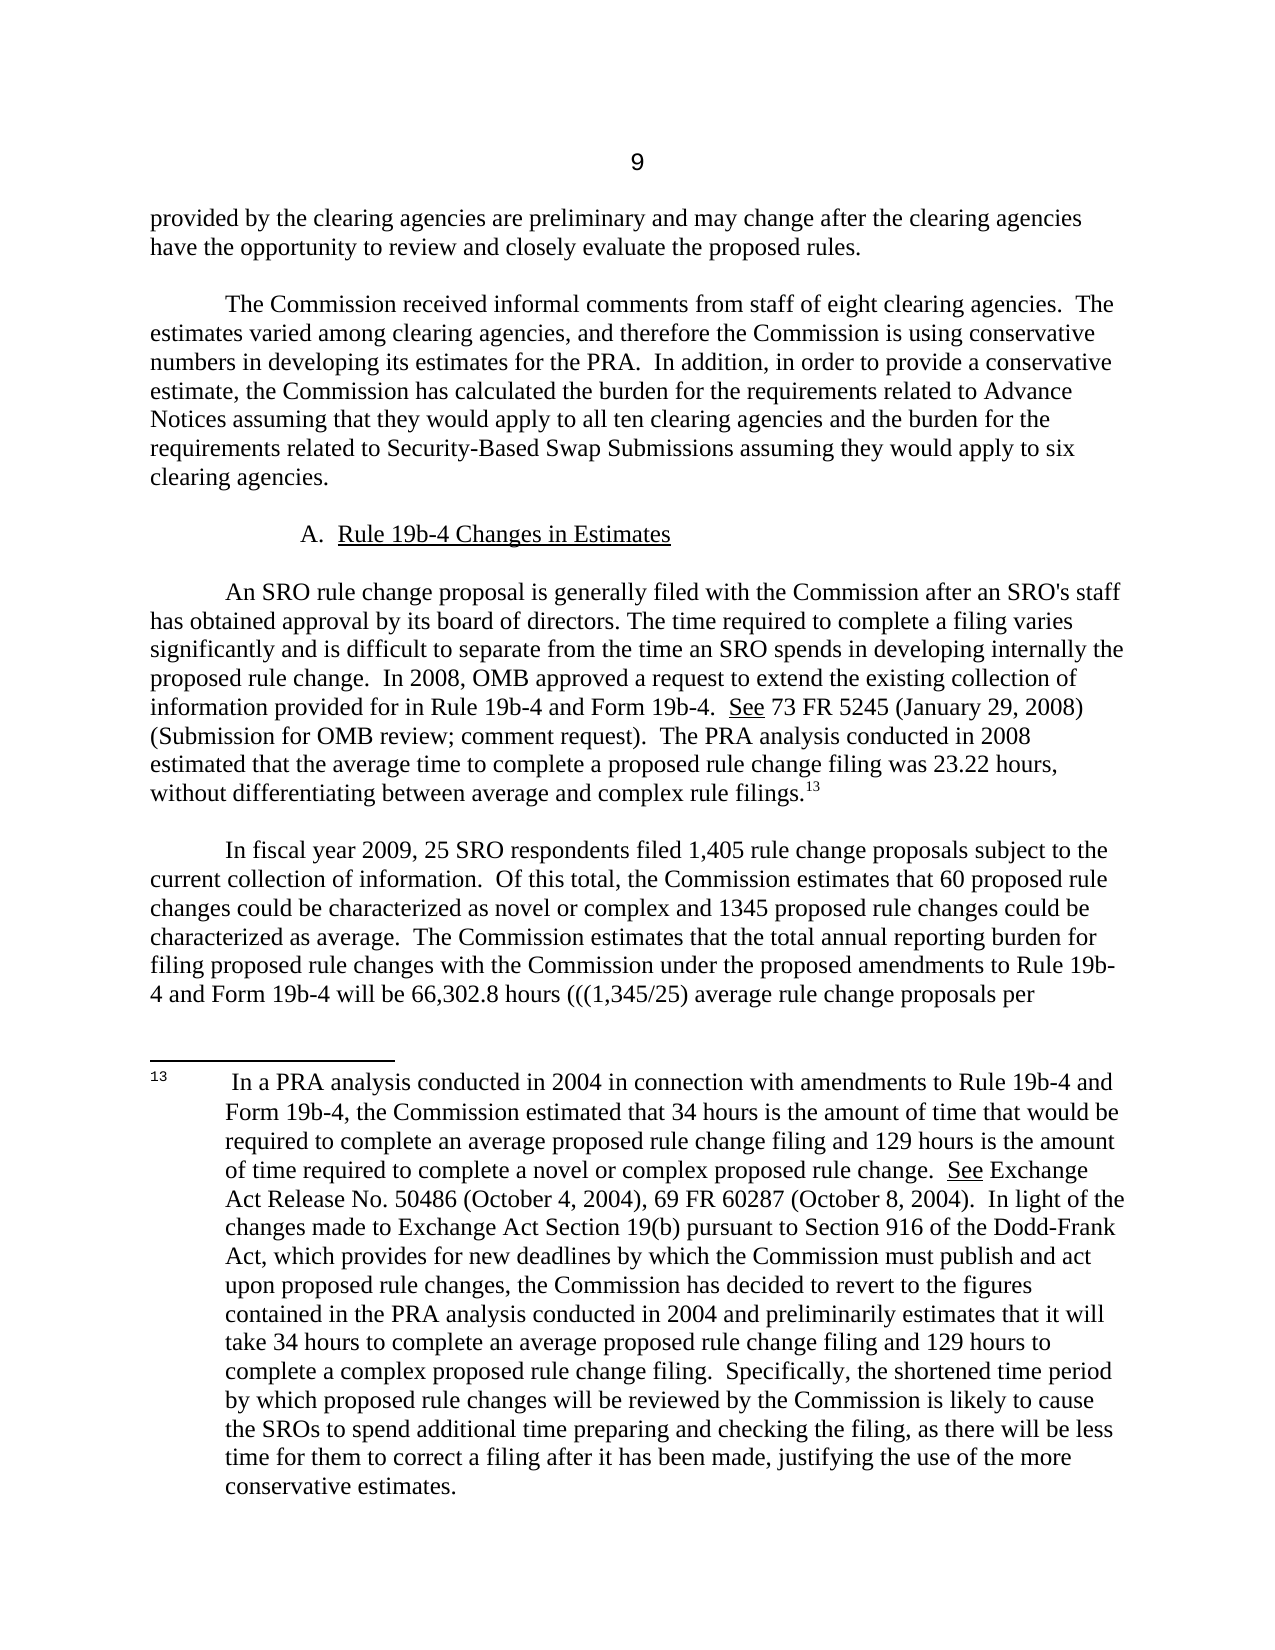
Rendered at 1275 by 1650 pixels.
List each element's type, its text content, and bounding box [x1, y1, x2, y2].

list Rule 19b-4 Changes in Estimates [300, 519, 1125, 548]
text An SRO rule change proposal is generally filed with the Commission after an SRO's staff has obtained approval by its board of directors. The time required to complete a filing varies significantly and is difficult to separate from the time an SRO spends in developing internally the proposed rule change. In 2008, OMB approved a request to extend the existing collection of information provided for in Rule 19b-4 and Form 19b-4. See 73 FR 5245 (January 29, 2008) (Submission for OMB review; comment request). The PRA analysis conducted in 2008 estimated that the average time to complete a proposed rule change filing was 23.22 hours, without differentiating between average and complex rule filings. [150, 577, 1125, 807]
text In fiscal year 2009, 25 SRO respondents filed 1,405 rule change proposals subject to the current collection of information. Of this total, the Commission estimates that 60 proposed rule changes could be characterized as novel or complex and 1345 proposed rule changes could be characterized as average. The Commission estimates that the total annual reporting burden for filing proposed rule changes with the Commission under the proposed amendments to Rule 19b-4 and Form 19b-4 will be 66,302.8 hours (((1,345/25) average rule change proposals per respondent X 31 respondents X 34 hours) + ((60/25) complex rule change proposals per respondent X 31 respondents X 129 hours)). Thus, on average, the reporting burden for filing proposed rule changes is 38.06 hours (66,302.8 hours/(1668 average rule change proposals + 74 complex rule change proposals)). [150, 835, 1125, 1008]
text The Commission received informal comments from staff of eight clearing agencies. The estimates varied among clearing agencies, and therefore the Commission is using conservative numbers in developing its estimates for the PRA. In addition, in order to provide a conservative estimate, the Commission has calculated the burden for the requirements related to Advance Notices assuming that they would apply to all ten clearing agencies and the burden for the requirements related to Security-Based Swap Submissions assuming they would apply to six clearing agencies. [150, 289, 1125, 491]
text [150, 203, 1125, 261]
